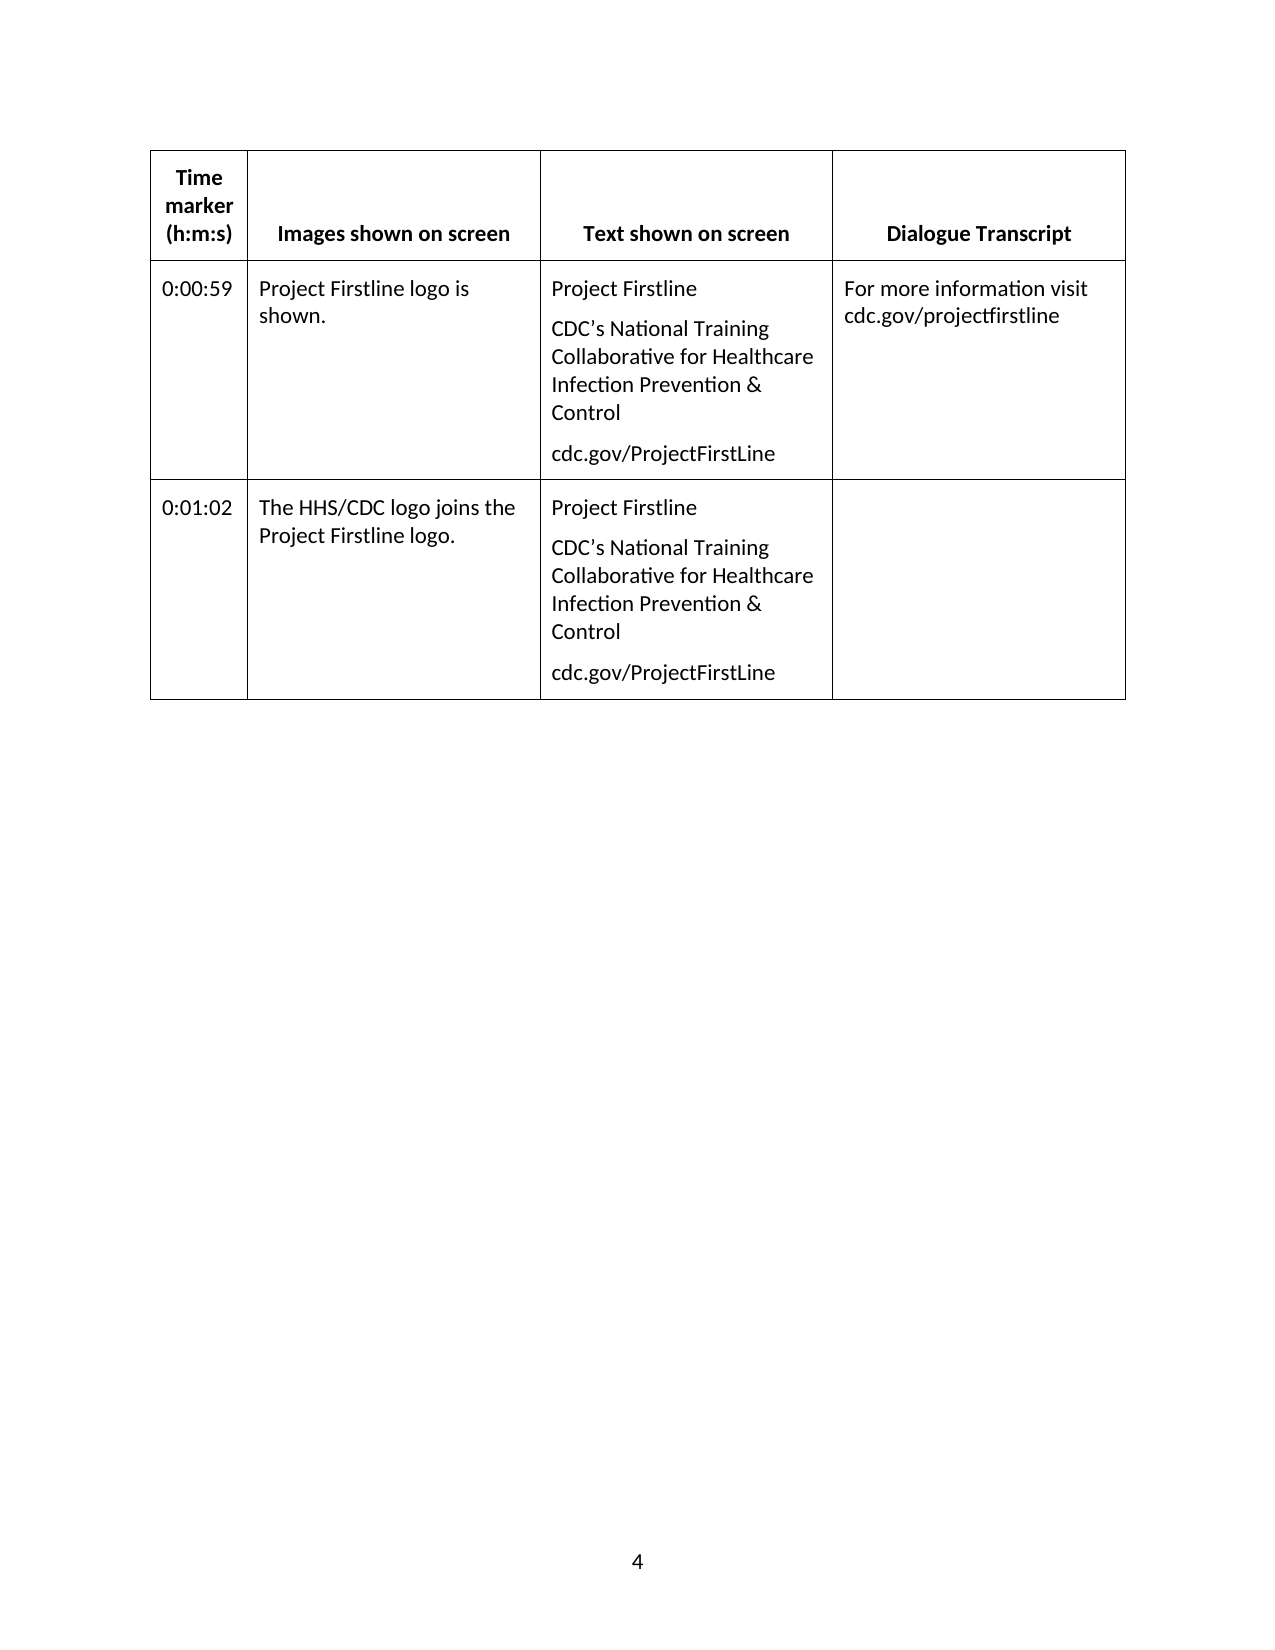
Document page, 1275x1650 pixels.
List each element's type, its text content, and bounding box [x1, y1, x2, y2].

table_header Images shown on screen [248, 151, 540, 260]
table_header Dialogue Transcript [833, 151, 1125, 260]
table_cell Project Firstline CDC’s National Training Collaborative for Healthcare Infection Prevention & Control cdc.gov/ProjectFirstLine [541, 261, 832, 479]
table_cell For more information visit cdc.gov/projectfirstline [833, 261, 1125, 479]
table_cell Project Firstline logo is shown. [248, 261, 540, 479]
table_cell Project Firstline CDC’s National Training Collaborative for Healthcare Infection Prevention & Control cdc.gov/ProjectFirstLine [541, 480, 832, 698]
table_cell [833, 480, 1125, 698]
table_cell The HHS/CDC logo joins the Project Firstline logo. [248, 480, 540, 698]
table_header Text shown on screen [541, 151, 832, 260]
table_cell 0:00:59 [151, 261, 247, 479]
table_header Time marker (h:m:s) [151, 151, 247, 260]
table_cell 0:01:02 [151, 480, 247, 698]
